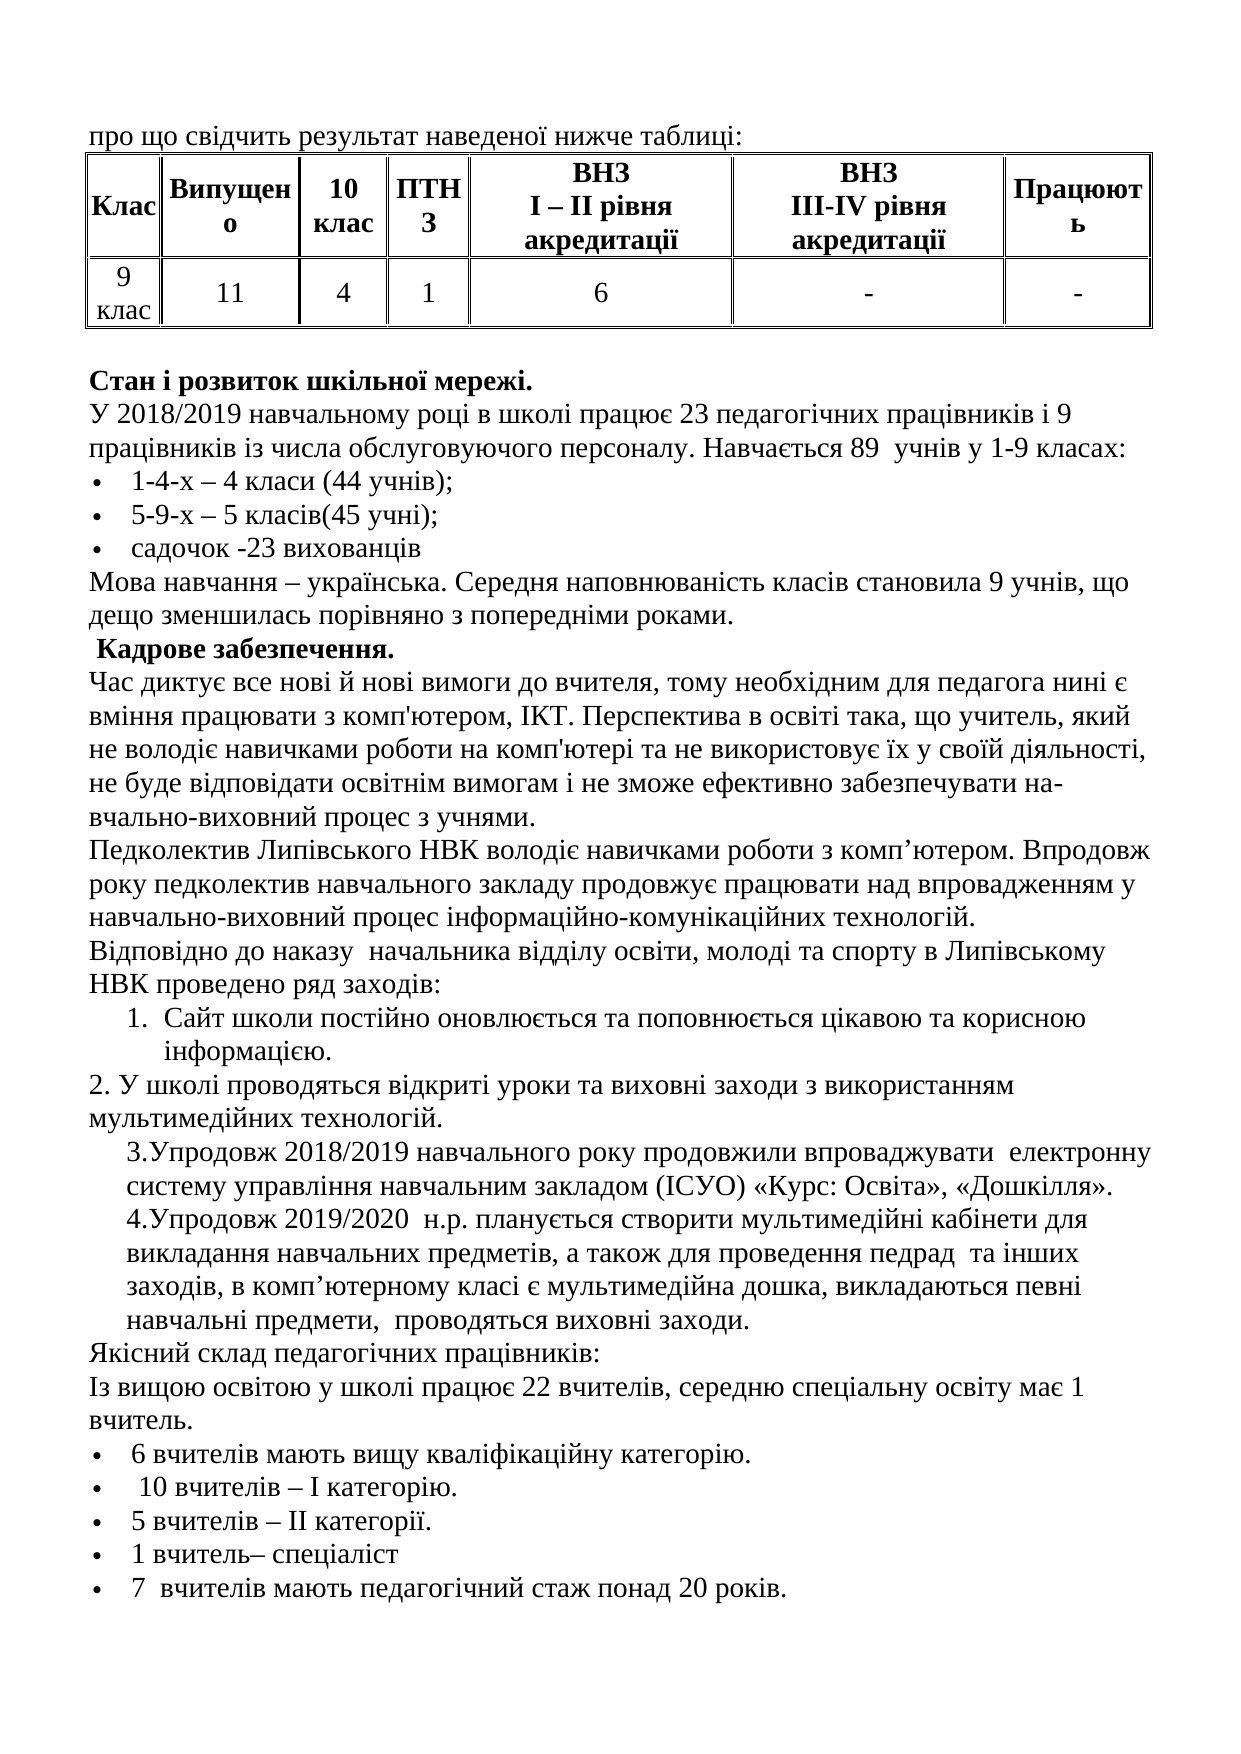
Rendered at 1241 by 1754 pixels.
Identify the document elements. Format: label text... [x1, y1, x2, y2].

table_header Випущено [161, 155, 299, 256]
text Кадрове забезпечення. [89, 631, 1152, 664]
table_header ПТНЗ [388, 155, 469, 256]
text Час диктує все нові й нові вимоги до вчителя, тому необхідним для педагога нині є вміння працювати з комп'ютером, ІКТ. Перспектива в освіті така, що учитель, який не володіє навичками роботи на комп'ютері та не використовує їх у своїй діяльності, не буде відповідати освітнім вимогам і не зможе ефективно забезпечувати навчально-виховний процес з учнями. [89, 664, 1152, 832]
list садочок -23 вихованців [93, 530, 1152, 564]
text 2. У школі проводяться відкриті уроки та виховні заходи з використанням мультимедійних технологій. [89, 1067, 1152, 1134]
text Із вищою освітою у школі працює 22 вчителів, середню спеціальну освіту має 1 вчитель. [89, 1369, 1152, 1436]
text Відповідно до наказу начальника відділу освіти, молоді та спорту в Липівському НВК проведено ряд заходів: [89, 933, 1152, 1000]
table_cell 1 [388, 259, 469, 326]
text Педколектив Липівського НВК володіє навичками роботи з комп’ютером. Впродовж року педколектив навчального закладу продовжує працювати над впровадженням у навчально-виховний процес інформаційно-комунікаційних технологій. [89, 832, 1152, 933]
text про що свідчить результат наведеної нижче таблиці: [89, 118, 1152, 152]
text Мова навчання – українська. Середня наповнюваність класів становила 9 учнів, що дещо зменшилась порівняно з попередніми роками. [89, 564, 1152, 631]
table_cell 11 [161, 259, 299, 326]
text Якісний склад педагогічних працівників: [89, 1335, 1152, 1369]
list 1 вчитель– спеціаліст [93, 1537, 1152, 1570]
text 3.Упродовж 2018/2019 навчального року продовжили впроваджувати електронну систему управління навчальним закладом (ІСУО) «Курс: Освіта», «Дошкілля». [126, 1134, 1152, 1201]
list 5-9-х – 5 класів(45 учні); [93, 497, 1152, 530]
list 5 вчителів – ІІ категорії. [93, 1503, 1152, 1537]
table_header Клас [86, 153, 161, 256]
list 1-4-х – 4 класи (44 учнів); [93, 463, 1152, 497]
text 4.Упродовж 2019/2020 н.р. планується створити мультимедійні кабінети для викладання навчальних предметів, а також для проведення педрад та інших заходів, в комп’ютерному класі є мультимедійна дошка, викладаються певні навчальні предмети, проводяться виховні заходи. [126, 1201, 1152, 1335]
table_header 10 клас [299, 155, 388, 256]
text У 2018/2019 навчальному році в школі працює 23 педагогічних працівників і 9 працівників із числа обслуговуючого персоналу. Навчається 89 учнів у 1-9 класах: [89, 396, 1152, 463]
table_cell 6 [470, 259, 733, 326]
table_cell - [1005, 256, 1151, 326]
list 10 вчителів – І категорію. [93, 1469, 1152, 1503]
table_header ВНЗ ІІІ-ІV рівня акредитації [733, 155, 1005, 256]
list Сайт школи постійно оновлюється та поповнюється цікавою та корисною інформацією. [126, 1000, 1152, 1067]
text Стан і розвиток шкільної мережі. [89, 363, 1152, 396]
list 6 вчителів мають вищу кваліфікаційну категорію. [93, 1436, 1152, 1469]
table_header Працюють [1005, 155, 1149, 256]
table_cell 9 клас [86, 256, 161, 326]
table_cell - [733, 259, 1005, 326]
table_header ВНЗ І – ІІ рівня акредитації [470, 155, 733, 256]
list 7 вчителів мають педагогічний стаж понад 20 років. [93, 1570, 1152, 1604]
table_cell 4 [299, 259, 388, 326]
